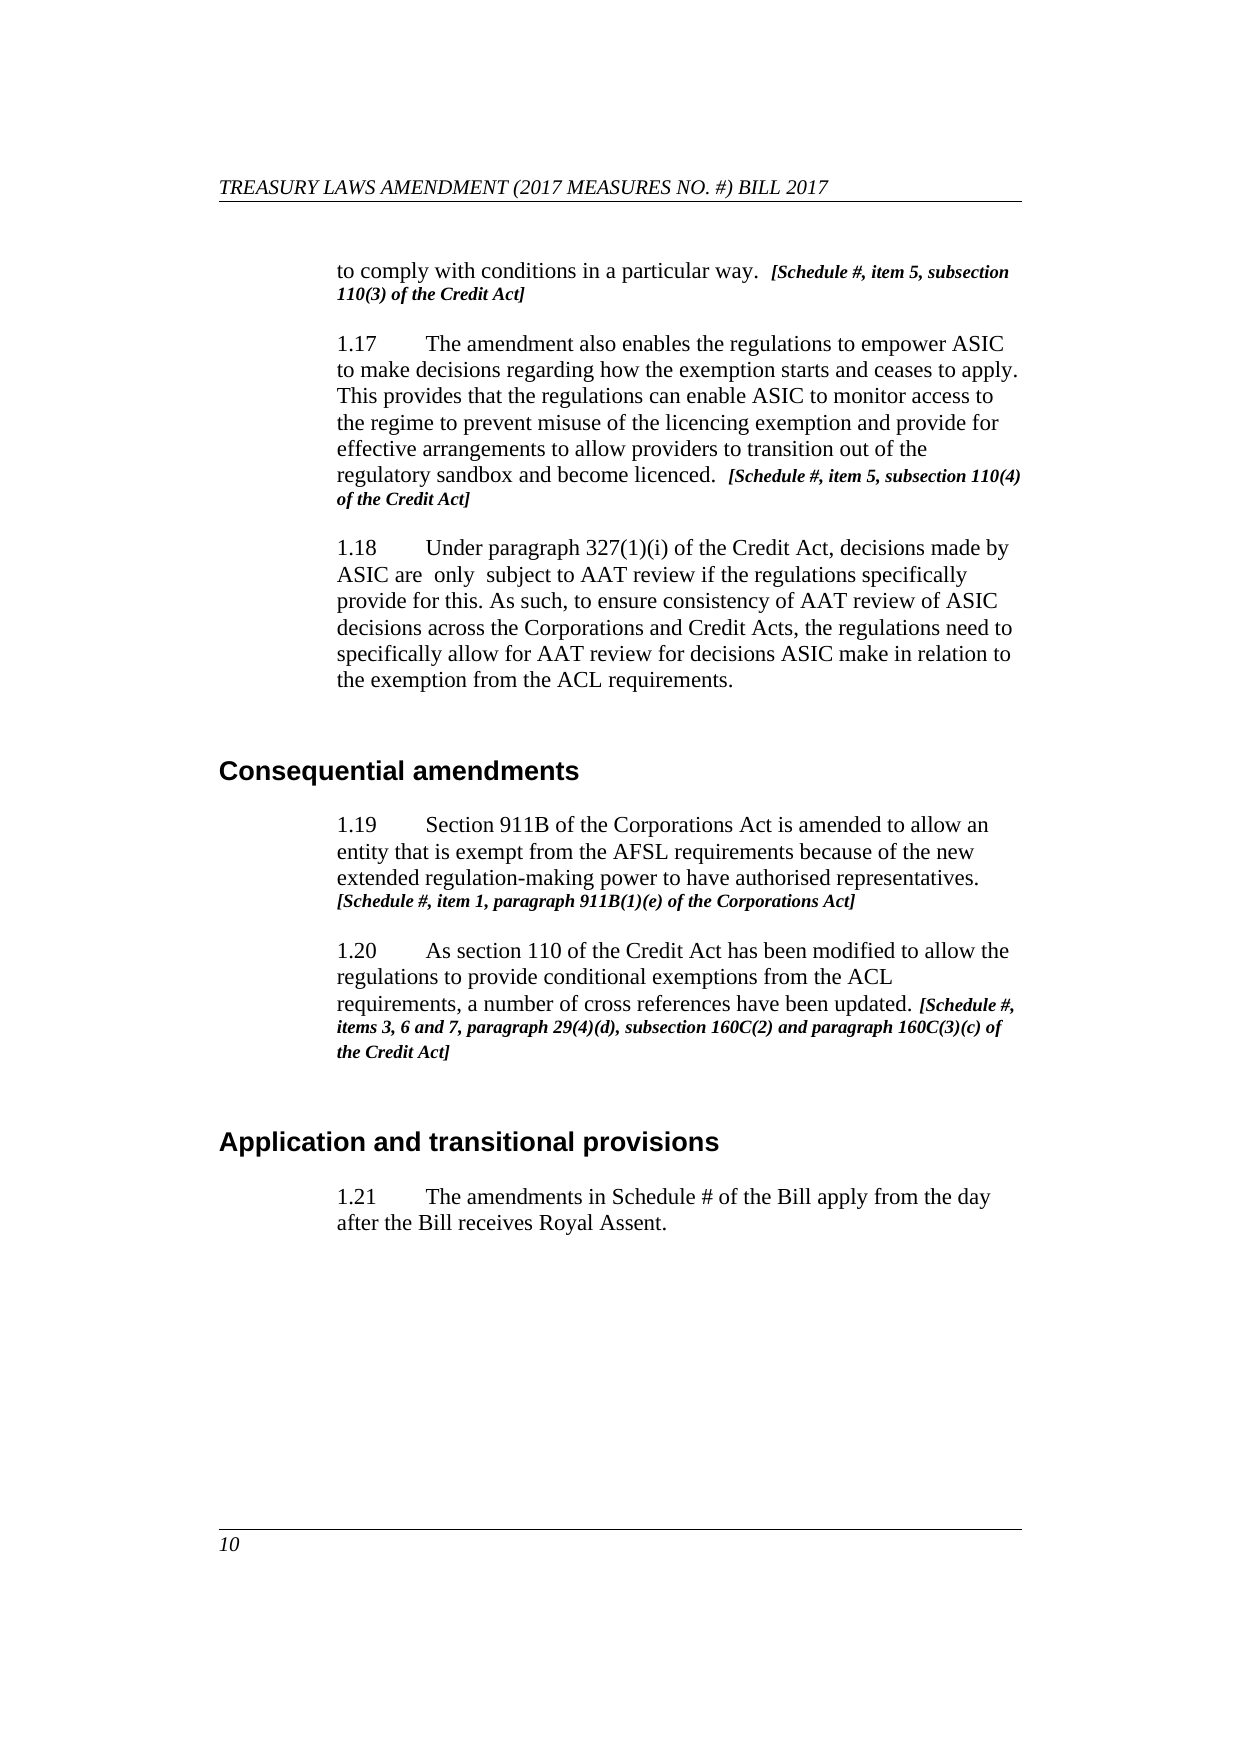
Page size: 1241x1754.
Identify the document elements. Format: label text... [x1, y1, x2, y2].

text As section 110 of the Credit Act has been modified to allow the regulations to provide conditional exemptions from the ACL requirements, a number of cross references have been updated. [Schedule #, items 3, 6 and 7, paragraph 29(4)(d), subsection 160C(2) and paragraph 160C(3)(c) of the Credit Act] [337, 937, 1022, 1064]
text Section 911B of the Corporations Act is amended to allow an entity that is exempt from the AFSL requirements because of the new extended regulation-making power to have authorised representatives. [Schedule #, item 1, paragraph 911B(1)(e) of the Corporations Act] [337, 811, 1022, 912]
text Under paragraph 327(1)(i) of the Credit Act, decisions made by ASIC are only subject to AAT review if the regulations specifically provide for this. As such, to ensure consistency of AAT review of ASIC decisions across the Corporations and Credit Acts, the regulations need to specifically allow for AAT review for decisions ASIC make in relation to the exemption from the ACL requirements. [337, 534, 1022, 693]
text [337, 257, 1022, 305]
text The amendments in Schedule # of the Bill apply from the day after the Bill receives Royal Assent. [337, 1183, 1022, 1235]
subtitle Application and transitional provisions [218, 1126, 1022, 1158]
subtitle Consequential amendments [218, 755, 1022, 786]
text The amendment also enables the regulations to empower ASIC to make decisions regarding how the exemption starts and ceases to apply. This provides that the regulations can enable ASIC to monitor access to the regime to prevent misuse of the licencing exemption and provide for effective arrangements to allow providers to transition out of the regulatory sandbox and become licenced. [Schedule #, item 5, subsection 110(4) of the Credit Act] [337, 330, 1022, 509]
